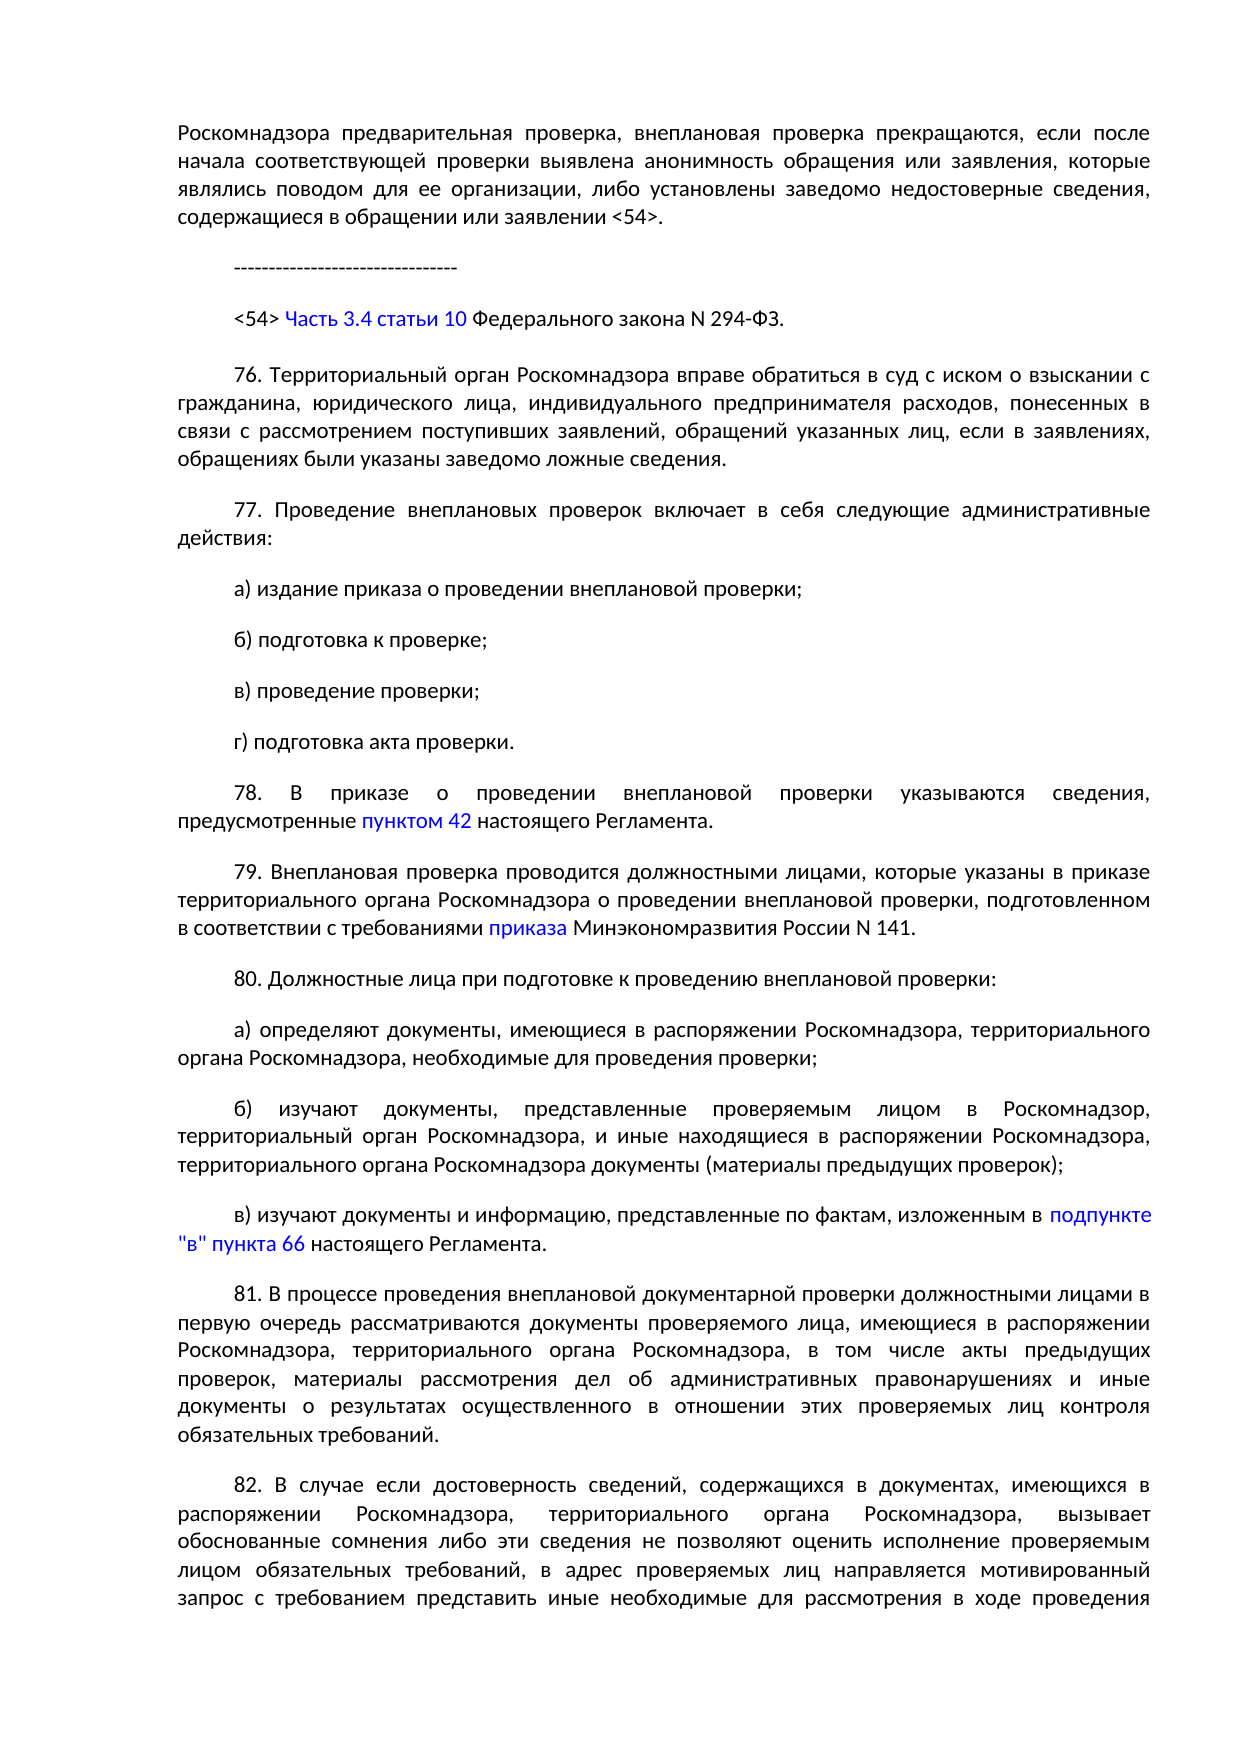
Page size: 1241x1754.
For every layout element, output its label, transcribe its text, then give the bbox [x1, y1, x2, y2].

text -------------------------------- [177, 253, 1152, 281]
text а) издание приказа о проведении внеплановой проверки; [177, 574, 1152, 602]
text б) подготовка к проверке; [177, 625, 1152, 653]
text 79. Внеплановая проверка проводится должностными лицами, которые указаны в приказе территориального органа Роскомнадзора о проведении внеплановой проверки, подготовленном в соответствии с требованиями приказа Минэкономразвития России N 141. [177, 857, 1152, 941]
text 81. В процессе проведения внеплановой документарной проверки должностными лицами в первую очередь рассматриваются документы проверяемого лица, имеющиеся в распоряжении Роскомнадзора, территориального органа Роскомнадзора, в том числе акты предыдущих проверок, материалы рассмотрения дел об административных правонарушениях и иные документы о результатах осуществленного в отношении этих проверяемых лиц контроля обязательных требований. [177, 1279, 1152, 1448]
text 77. Проведение внеплановых проверок включает в себя следующие административные действия: [177, 495, 1152, 551]
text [177, 1471, 1152, 1611]
text 78. В приказе о проведении внеплановой проверки указываются сведения, предусмотренные пунктом 42 настоящего Регламента. [177, 778, 1152, 834]
text г) подготовка акта проверки. [177, 727, 1152, 755]
text а) определяют документы, имеющиеся в распоряжении Роскомнадзора, территориального органа Роскомнадзора, необходимые для проведения проверки; [177, 1015, 1152, 1071]
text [177, 118, 1152, 230]
text 76. Территориальный орган Роскомнадзора вправе обратиться в суд с иском о взыскании с гражданина, юридического лица, индивидуального предпринимателя расходов, понесенных в связи с рассмотрением поступивших заявлений, обращений указанных лиц, если в заявлениях, обращениях были указаны заведомо ложные сведения. [177, 360, 1152, 472]
text 80. Должностные лица при подготовке к проведению внеплановой проверки: [177, 964, 1152, 992]
text в) проведение проверки; [177, 676, 1152, 704]
text в) изучают документы и информацию, представленные по фактам, изложенным в подпункте "в" пункта 66 настоящего Регламента. [177, 1201, 1152, 1257]
text <54> Часть 3.4 статьи 10 Федерального закона N 294-ФЗ. [177, 304, 1152, 332]
text б) изучают документы, представленные проверяемым лицом в Роскомнадзор, территориальный орган Роскомнадзора, и иные находящиеся в распоряжении Роскомнадзора, территориального органа Роскомнадзора документы (материалы предыдущих проверок); [177, 1094, 1152, 1178]
